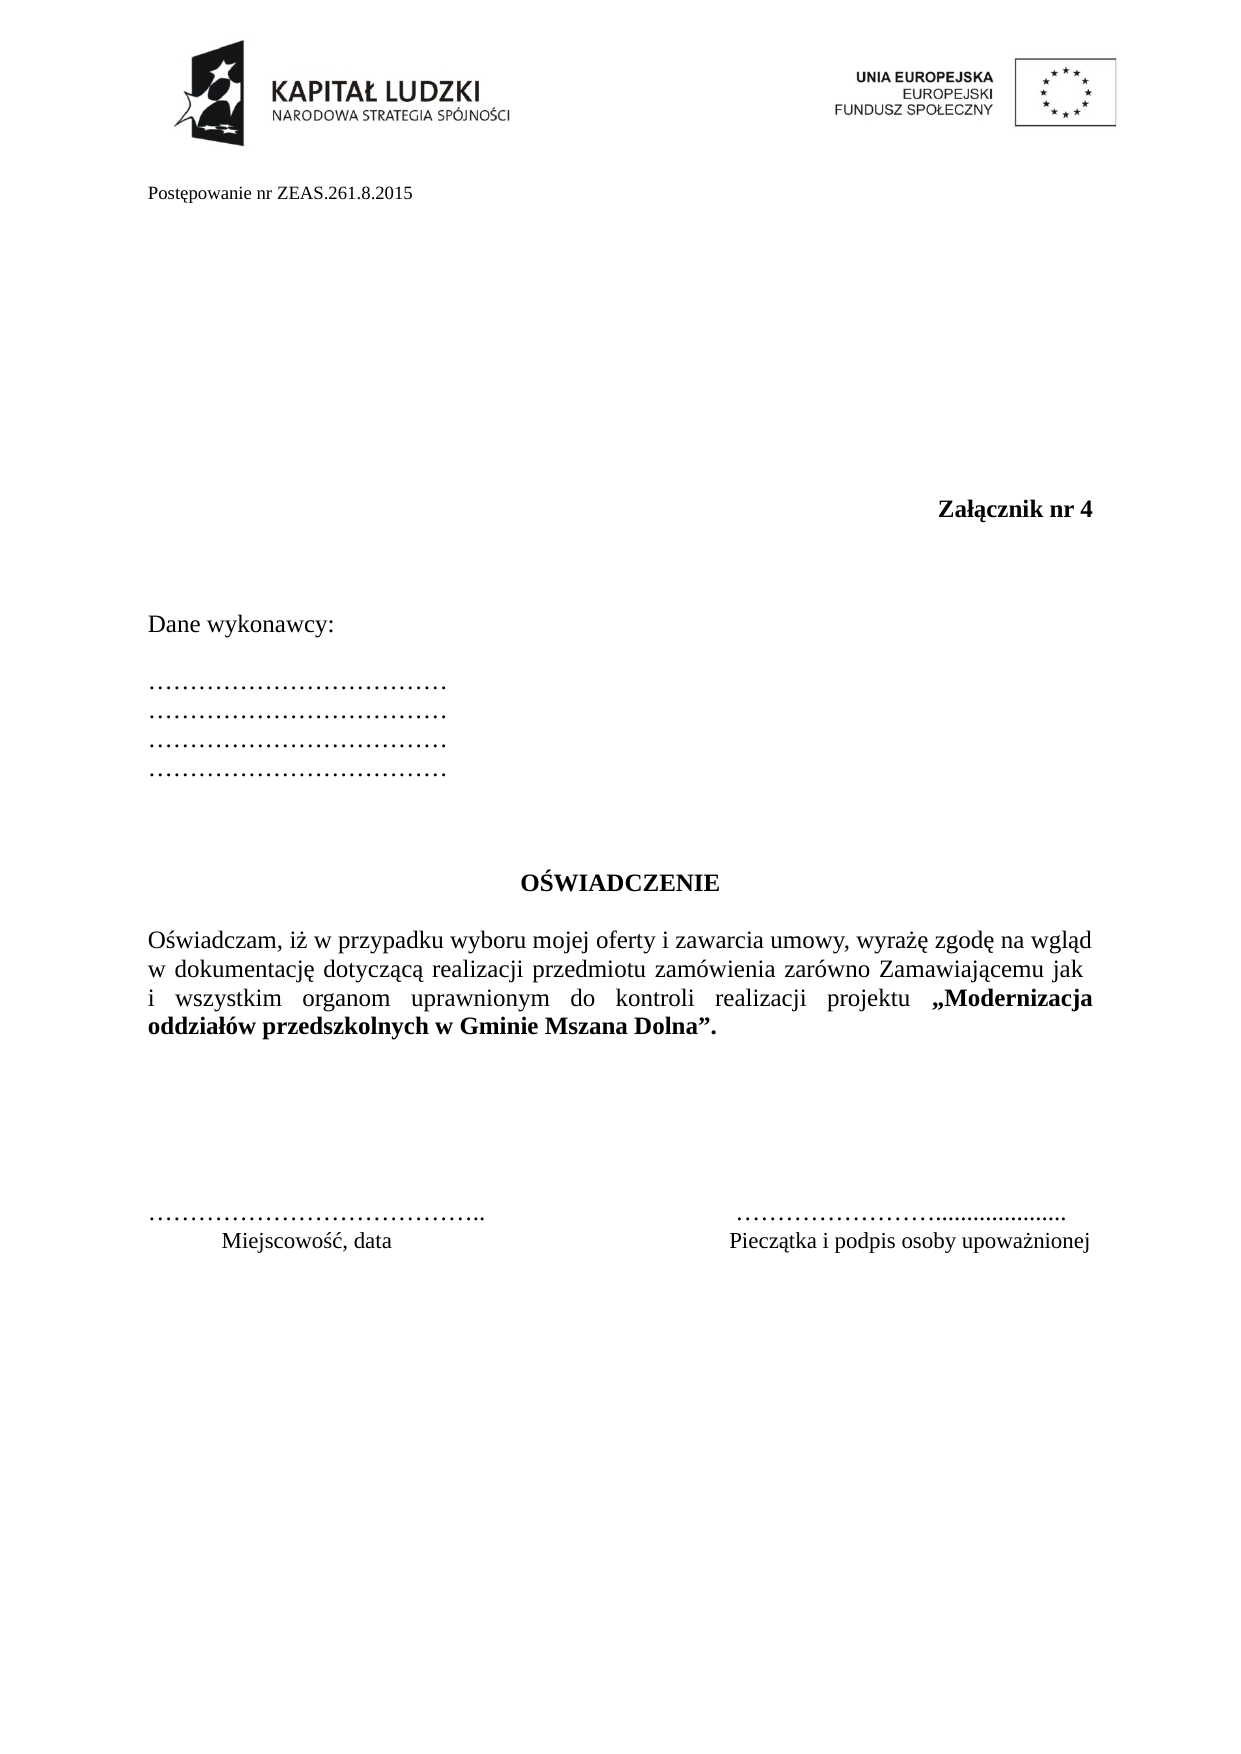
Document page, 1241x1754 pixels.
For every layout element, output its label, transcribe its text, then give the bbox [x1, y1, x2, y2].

picture [172, 38, 1117, 147]
text ……………………………… [148, 753, 1093, 781]
text Oświadczam, iż w przypadku wyboru mojej oferty i zawarcia umowy, wyrażę zgodę na wgląd w dokumentację dotyczącą realizacji przedmiotu zamówienia zarówno Zamawiającemu jak i wszystkim organom uprawnionym do kontroli realizacji projektu „Modernizacja oddziałów przedszkolnych w Gminie Mszana Dolna”. [148, 925, 1093, 1040]
text ………………………………….. ……………………..................... Miejscowość, data Pieczątka i podpis osoby upoważnionej [148, 1197, 1093, 1254]
text OŚWIADCZENIE [148, 868, 1093, 896]
text ……………………………… [148, 695, 1093, 724]
text Dane wykonawcy: [148, 609, 1093, 638]
text ……………………………… [148, 724, 1093, 753]
text Załącznik nr 4 [148, 494, 1093, 523]
text ……………………………… [148, 666, 1093, 695]
